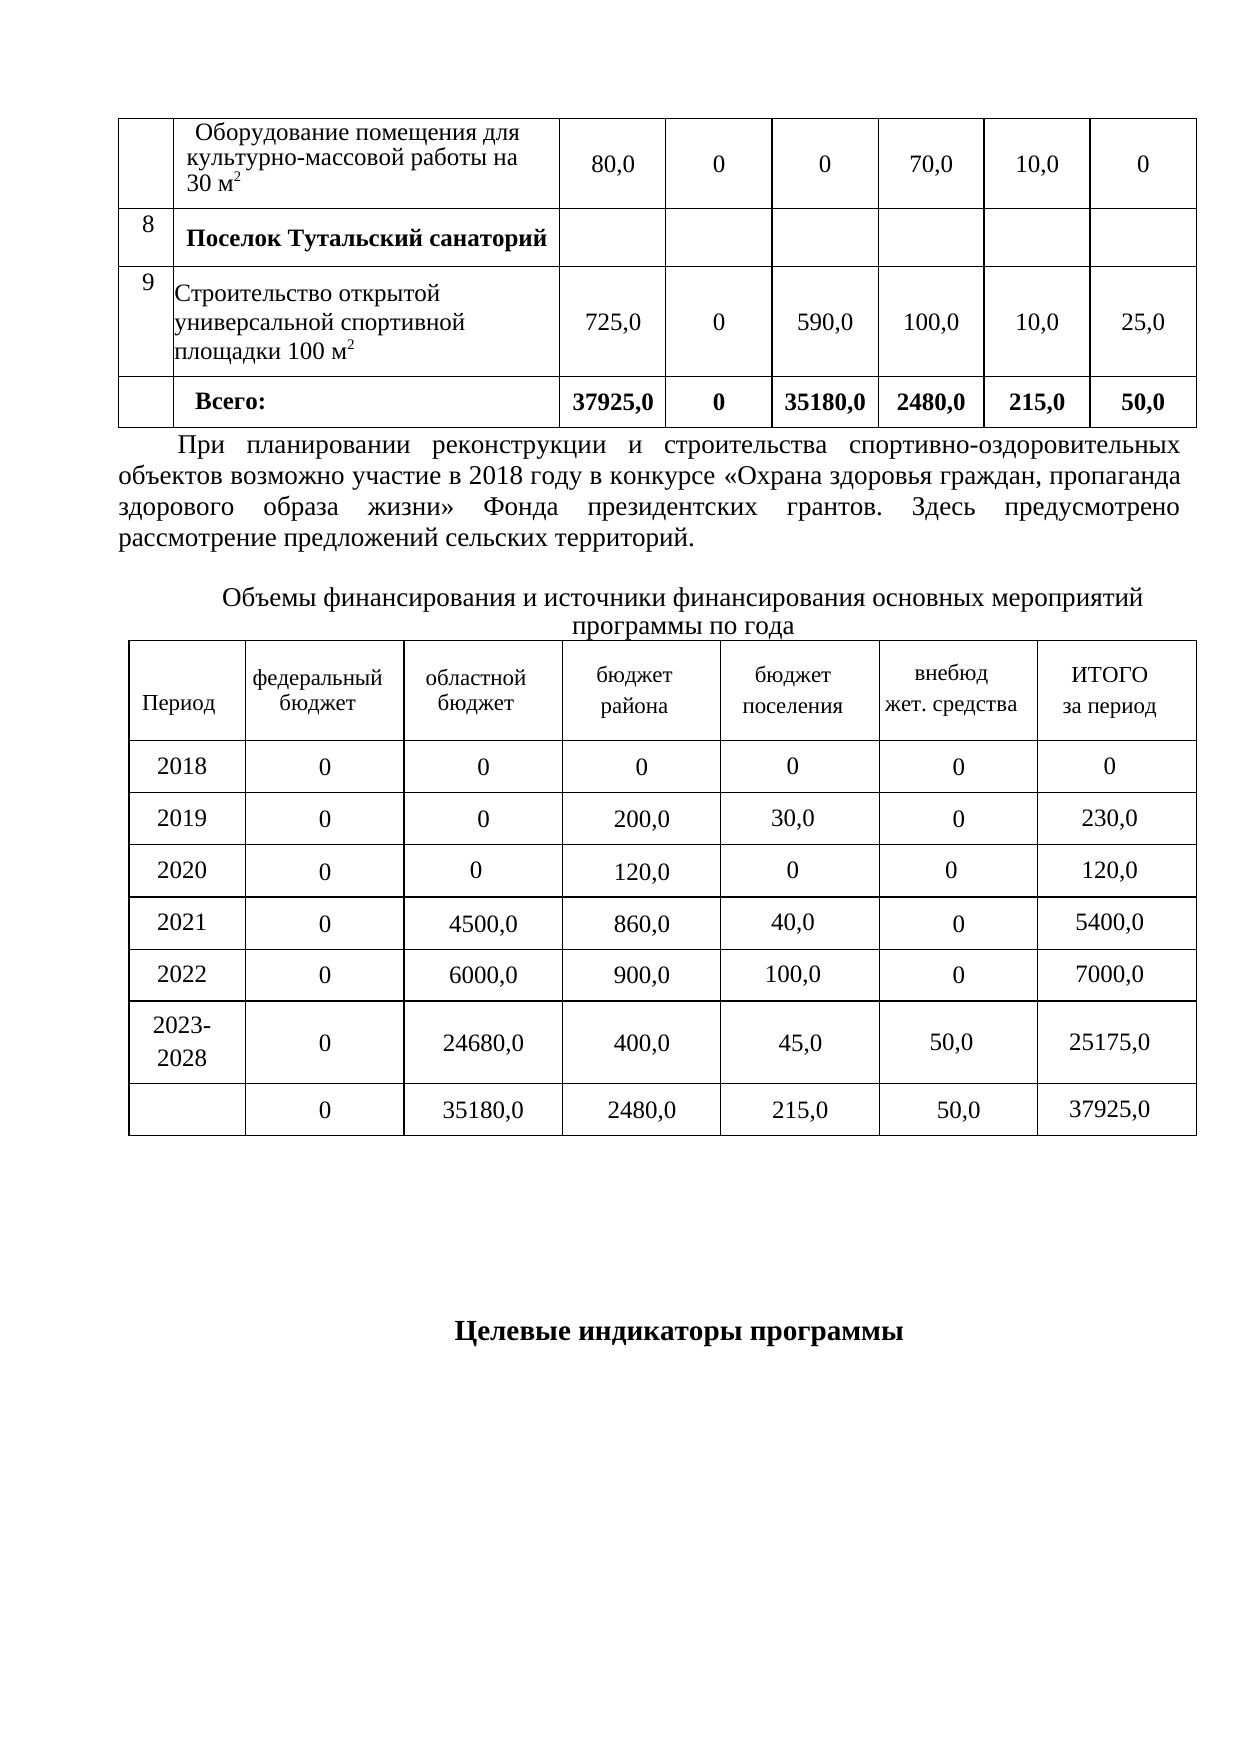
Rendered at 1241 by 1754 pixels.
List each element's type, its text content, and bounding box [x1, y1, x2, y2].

table_cell 0 [666, 119, 771, 208]
table_cell 215,0 [721, 1084, 879, 1135]
table_cell 0 [666, 267, 771, 376]
table_cell 4500,0 [405, 898, 562, 948]
table_cell 400,0 [563, 1002, 720, 1083]
table_cell 50,0 [880, 1084, 1037, 1135]
table_cell 0 [880, 793, 1037, 844]
table_cell 37925,0 [1038, 1084, 1196, 1135]
table_cell 8 [119, 209, 173, 266]
table_cell 45,0 [721, 1002, 879, 1083]
table_cell 0 [880, 741, 1037, 792]
table_cell 0 [666, 377, 771, 427]
table_cell 0 [246, 741, 403, 792]
table_cell 860,0 [563, 898, 720, 948]
table_cell 120,0 [563, 845, 720, 896]
table_cell 40,0 [721, 898, 879, 948]
table_cell 0 [246, 1002, 403, 1083]
table_cell 9 [119, 267, 173, 376]
table_cell 0 [1091, 119, 1196, 208]
table_cell 2023- 2028 [130, 1002, 245, 1083]
table_cell 30,0 [721, 793, 879, 844]
table_cell 215,0 [985, 377, 1089, 427]
text Объемы финансирования и источники финансирования основных мероприятий программы по года [185, 584, 1181, 640]
table_cell 2480,0 [879, 377, 983, 427]
table_cell 10,0 [985, 267, 1089, 376]
table_cell 0 [880, 845, 1037, 896]
table_cell 25175,0 [1038, 1002, 1196, 1083]
table_cell 7000,0 [1038, 950, 1196, 1000]
table_header Период [130, 641, 245, 739]
table_header областной бюджет [405, 641, 562, 739]
table_cell 590,0 [773, 267, 878, 376]
table_cell 80,0 [560, 119, 665, 208]
table_cell 0 [246, 950, 403, 1000]
table_cell 0 [405, 845, 562, 896]
table_cell 50,0 [1091, 377, 1196, 427]
table_cell [119, 119, 173, 208]
table_cell 200,0 [563, 793, 720, 844]
table_header федеральный бюджет [246, 641, 403, 739]
table_cell 2019 [130, 793, 245, 844]
table_cell 0 [246, 845, 403, 896]
table_cell 35180,0 [773, 377, 878, 427]
table_cell 10,0 [985, 119, 1089, 208]
table_cell [560, 209, 665, 266]
table_cell [985, 209, 1089, 266]
table_cell 0 [880, 898, 1037, 948]
table_cell Всего: [174, 377, 559, 427]
text Целевые индикаторы программы [118, 1313, 1181, 1347]
table_cell 35180,0 [405, 1084, 562, 1135]
table_cell 100,0 [879, 267, 983, 376]
table_cell 2021 [130, 898, 245, 948]
table_cell 120,0 [1038, 845, 1196, 896]
table_header ИТОГО за период [1038, 641, 1196, 739]
table_cell 24680,0 [405, 1002, 562, 1083]
table_cell [773, 209, 878, 266]
table_cell 6000,0 [405, 950, 562, 1000]
table_cell 230,0 [1038, 793, 1196, 844]
table_cell [879, 209, 983, 266]
table_cell Строительство открытой универсальной спортивной площадки 100 м2 [174, 267, 559, 376]
table_cell 0 [246, 1084, 403, 1135]
table_cell 25,0 [1091, 267, 1196, 376]
table_cell 0 [880, 950, 1037, 1000]
table_cell 0 [246, 793, 403, 844]
table_cell 70,0 [879, 119, 983, 208]
table_cell 0 [1038, 741, 1196, 792]
table_header бюджет района [563, 641, 720, 739]
table_cell 0 [405, 793, 562, 844]
table_cell 5400,0 [1038, 898, 1196, 948]
table_cell [1091, 209, 1196, 266]
table_cell 0 [563, 741, 720, 792]
table_cell 0 [721, 845, 879, 896]
table_cell 100,0 [721, 950, 879, 1000]
table_header бюджет поселения [721, 641, 879, 739]
table_cell 0 [721, 741, 879, 792]
table_cell 2480,0 [563, 1084, 720, 1135]
table_header внебюд жет. средства [880, 641, 1037, 739]
table_cell [130, 1084, 245, 1135]
table_cell 50,0 [880, 1002, 1037, 1083]
table_cell 0 [405, 741, 562, 792]
table_cell Оборудование помещения для культурно-массовой работы на 30 м2 [174, 119, 559, 208]
table_cell [119, 377, 173, 427]
table_cell 725,0 [560, 267, 665, 376]
table_cell 0 [246, 898, 403, 948]
text При планировании реконструкции и строительства спортивно-оздоровительных объектов возможно участие в 2018 году в конкурсе «Охрана здоровья граждан, пропаганда здорового образа жизни» Фонда президентских грантов. Здесь предусмотрено рассмотрение предложений сельских территорий. [118, 428, 1181, 552]
table_cell 2022 [130, 950, 245, 1000]
table_cell 2018 [130, 741, 245, 792]
table_cell [666, 209, 771, 266]
table_cell Поселок Тутальский санаторий [174, 209, 559, 266]
table_cell 0 [773, 119, 878, 208]
table_cell 2020 [130, 845, 245, 896]
table_cell 900,0 [563, 950, 720, 1000]
table_cell 37925,0 [560, 377, 665, 427]
